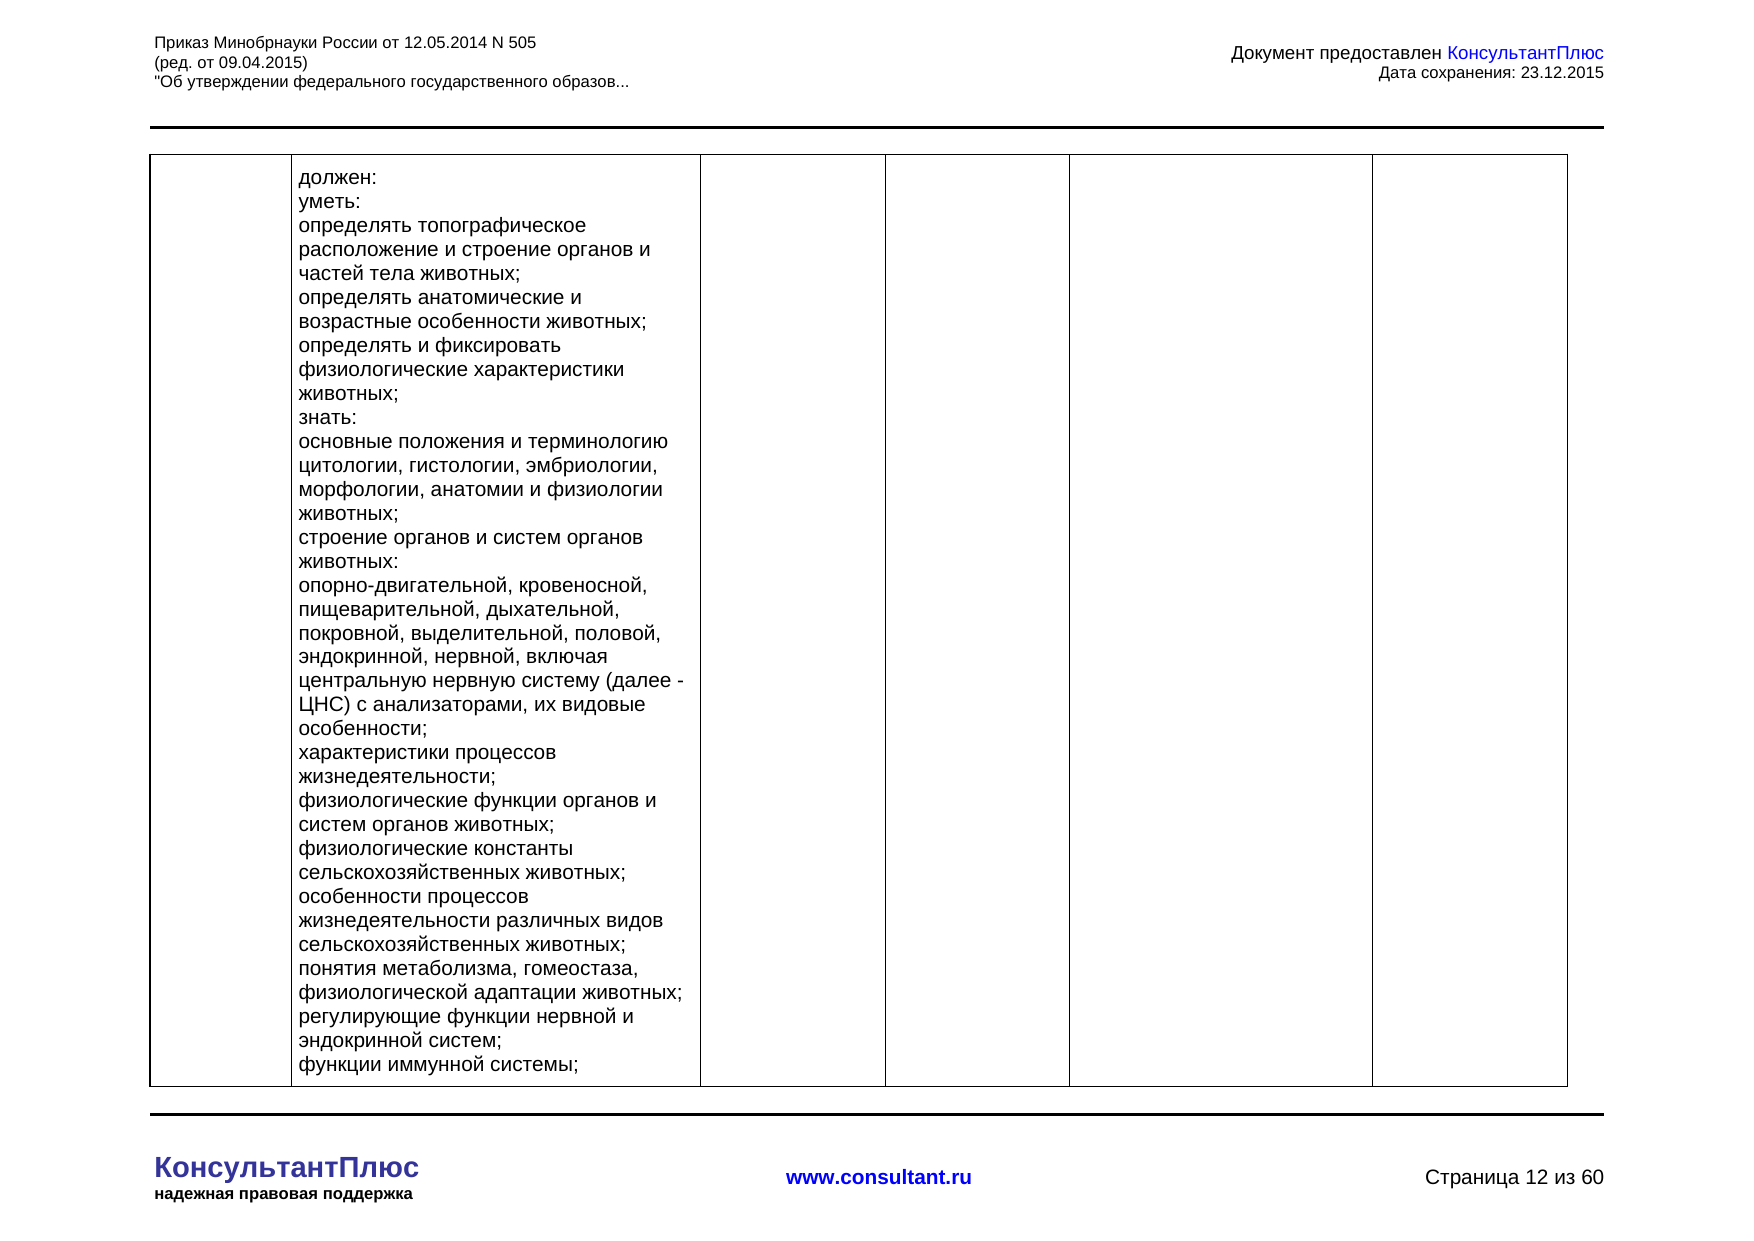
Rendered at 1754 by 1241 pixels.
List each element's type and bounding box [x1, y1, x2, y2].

table_cell [701, 155, 885, 1086]
table_cell [886, 155, 1069, 1086]
table_cell [292, 155, 700, 1086]
table_cell [1070, 155, 1372, 1086]
table_cell [1373, 155, 1567, 1086]
